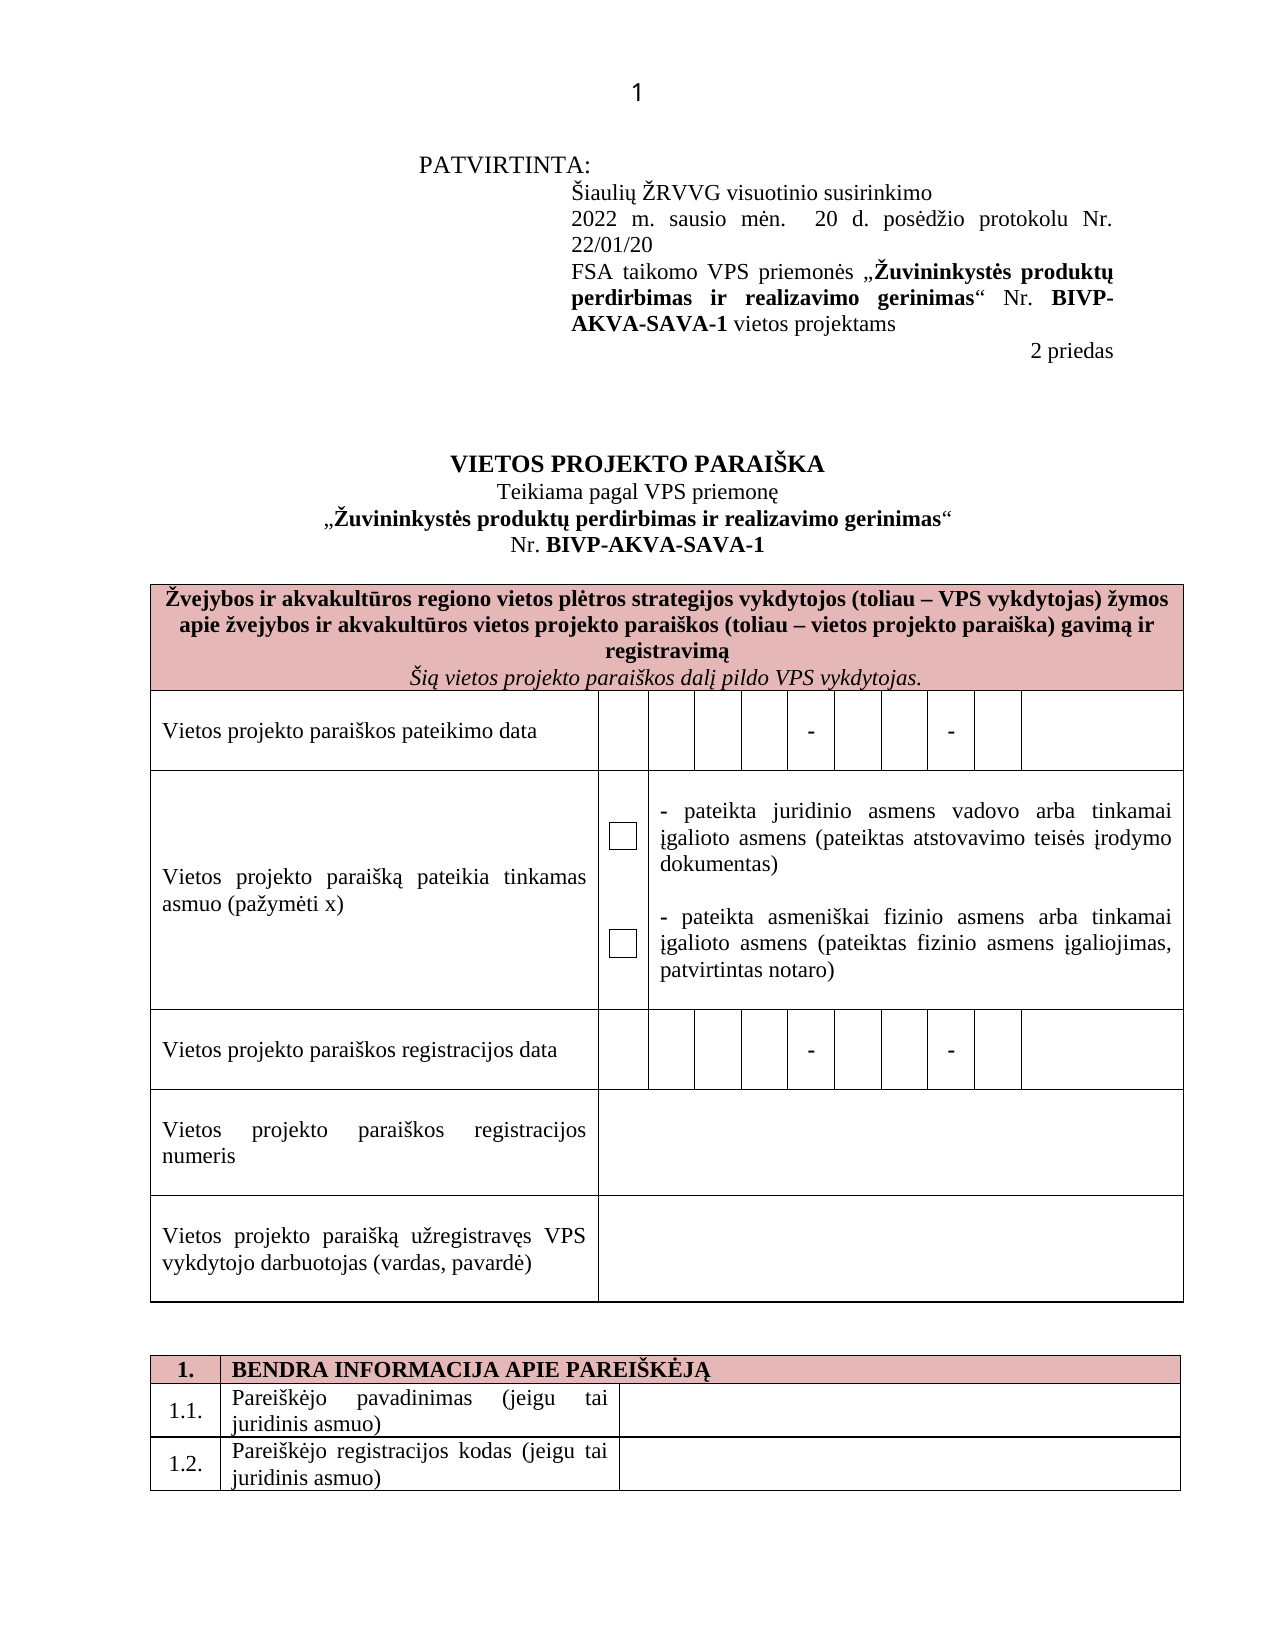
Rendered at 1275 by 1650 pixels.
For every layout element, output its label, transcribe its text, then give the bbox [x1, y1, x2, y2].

table_cell [599, 691, 648, 770]
table_header Žvejybos ir akvakultūros regiono vietos plėtros strategijos vykdytojos (toliau – VPS vykdytojas) žymos apie žvejybos ir akvakultūros vietos projekto paraiškos (toliau – vietos projekto paraiška) gavimą ir registravimą Šią vietos projekto paraiškos dalį pildo VPS vykdytojas. [151, 585, 1183, 690]
table_cell [695, 1010, 741, 1088]
table_cell - [788, 691, 834, 770]
table_cell Pareiškėjo pavadinimas (jeigu tai juridinis asmuo) [221, 1384, 619, 1436]
table_header BENDRA INFORMACIJA APIE PAREIŠKĖJĄ [221, 1356, 1180, 1383]
table_cell - [928, 691, 974, 770]
table_cell [1022, 691, 1183, 770]
table_cell [975, 1010, 1021, 1088]
text Nr. BIVP-AKVA-SAVA-1 [150, 531, 1125, 557]
text PATVIRTINTA: [150, 150, 1125, 179]
table_cell 1.2. [151, 1438, 220, 1490]
table_header Šiaulių ŽRVVG visuotinio susirinkimo 2022 m. sausio mėn. 20 d. posėdžio protokolu Nr. 22/01/20 FSA taikomo VPS priemonės „Žuvininkystės produktų perdirbimas ir realizavimo gerinimas“ Nr. BIVP-AKVA-SAVA-1 vietos projektams 2 priedas [560, 179, 1125, 363]
table_cell [742, 1010, 787, 1088]
table_cell - [928, 1010, 974, 1088]
table_cell [835, 691, 881, 770]
table_cell [599, 1010, 648, 1088]
table_cell [620, 1384, 1180, 1436]
table_cell Vietos projekto paraiškos pateikimo data [151, 691, 598, 770]
text Teikiama pagal VPS priemonę [150, 478, 1125, 504]
table_cell Vietos projekto paraiškos registracijos data [151, 1010, 598, 1088]
table_cell [835, 1010, 881, 1088]
table_cell Vietos projekto paraišką užregistravęs VPS vykdytojo darbuotojas (vardas, pavardė) [151, 1196, 598, 1301]
table_cell [649, 1010, 694, 1088]
table_cell [882, 691, 927, 770]
table_cell [599, 1196, 1183, 1301]
table_cell [1022, 1010, 1183, 1088]
table_cell Pareiškėjo registracijos kodas (jeigu tai juridinis asmuo) [221, 1438, 619, 1490]
table_cell 1.1. [151, 1384, 220, 1436]
table_cell - [788, 1010, 834, 1088]
table_cell [695, 691, 741, 770]
table_header 1. [151, 1356, 220, 1383]
table_cell [649, 691, 694, 770]
text „Žuvininkystės produktų perdirbimas ir realizavimo gerinimas“ [150, 504, 1125, 531]
table_cell - pateikta juridinio asmens vadovo arba tinkamai įgalioto asmens (pateiktas atstovavimo teisės įrodymo dokumentas) - pateikta asmeniškai fizinio asmens arba tinkamai įgalioto asmens (pateiktas fizinio asmens įgaliojimas, patvirtintas notaro) [649, 771, 1183, 1008]
table_cell [620, 1438, 1180, 1490]
table_cell Vietos projekto paraišką pateikia tinkamas asmuo (pažymėti x) [151, 771, 598, 1008]
table_cell [882, 1010, 927, 1088]
table_cell [599, 1090, 1183, 1195]
text VIETOS PROJEKTO PARAIŠKA [150, 449, 1125, 478]
table_cell [599, 771, 648, 1008]
table_cell [742, 691, 787, 770]
table_cell Vietos projekto paraiškos registracijos numeris [151, 1090, 598, 1195]
table_cell [975, 691, 1021, 770]
